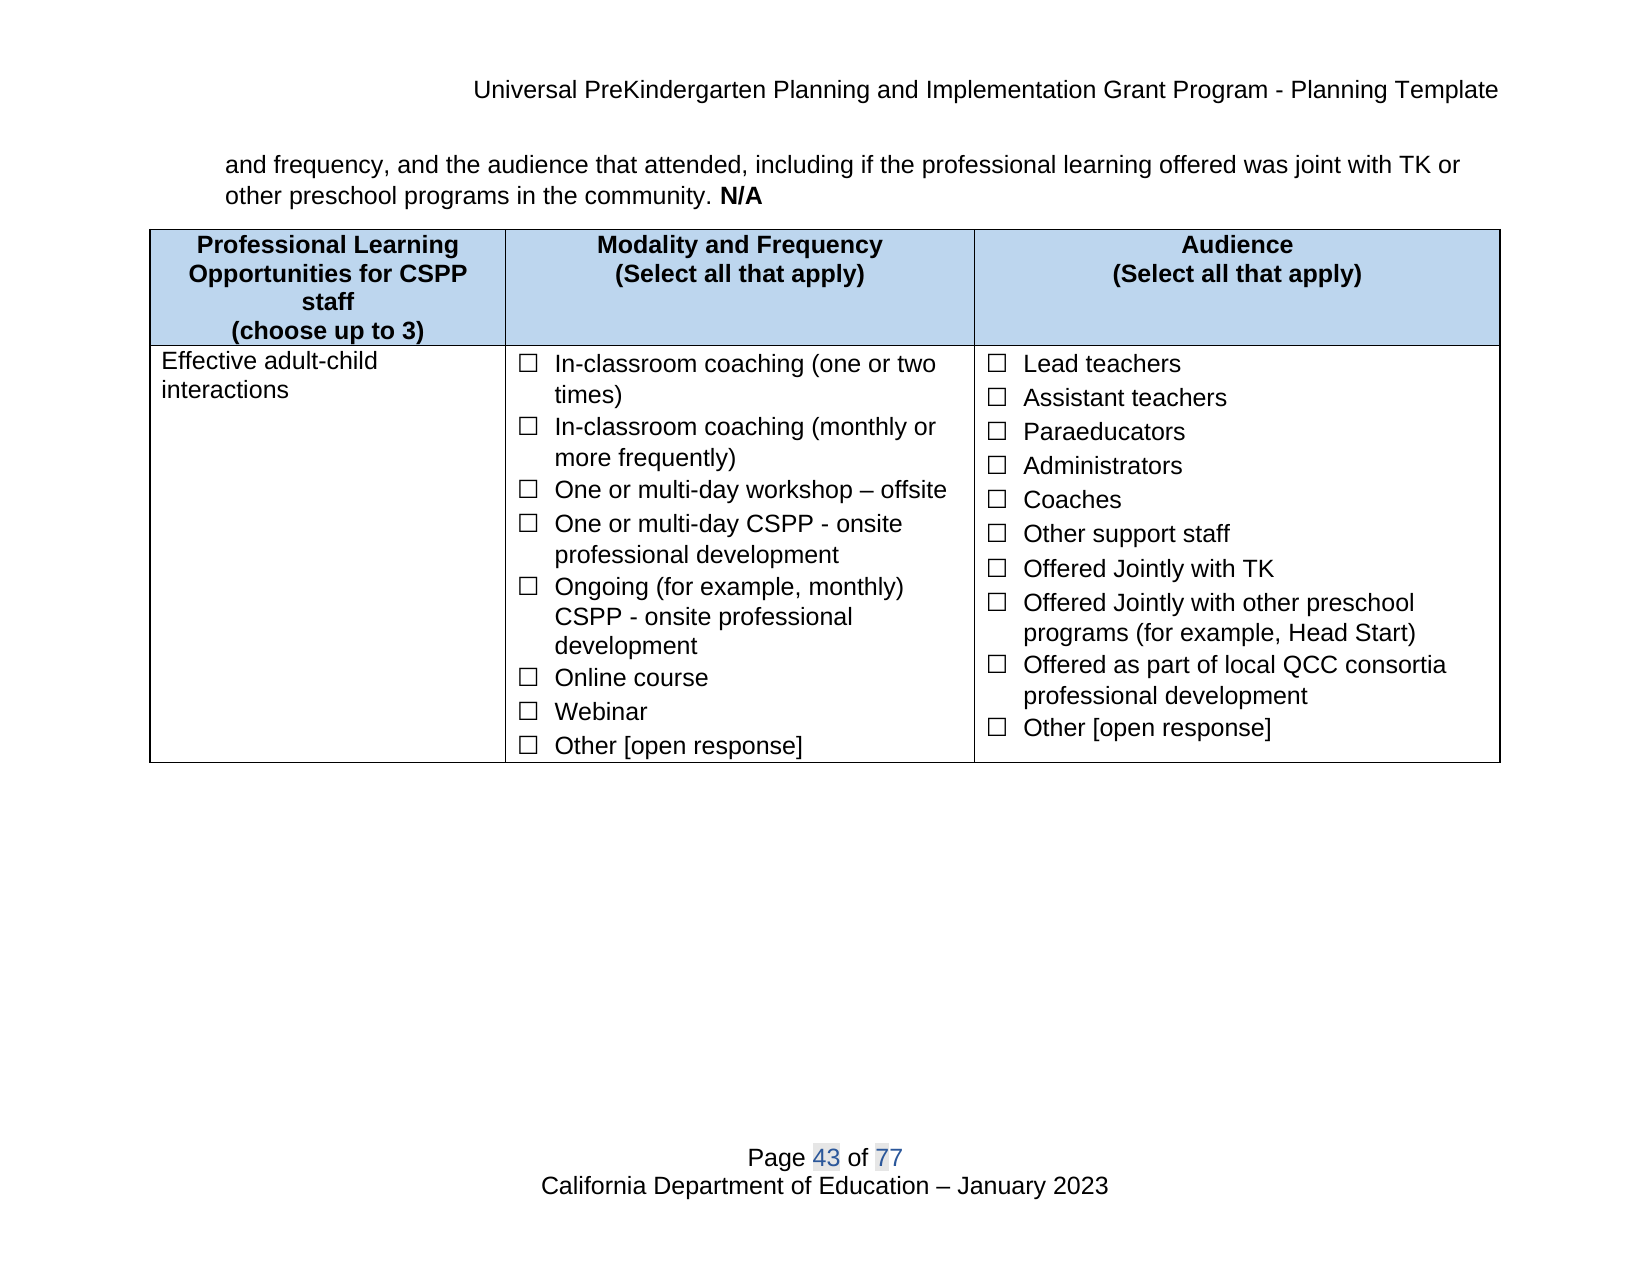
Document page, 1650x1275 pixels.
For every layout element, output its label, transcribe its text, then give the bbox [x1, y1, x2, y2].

table_cell Lead teachers Assistant teachers Paraeducators Administrators Coaches Other support staff Offered Jointly with TK Offered Jointly with other preschool programs (for example, Head Start) Offered as part of local QCC consortia professional development Other [open response] [975, 346, 1499, 762]
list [187, 150, 1500, 210]
table_cell In-classroom coaching (one or two times) In-classroom coaching (monthly or more frequently) One or multi-day workshop – offsite One or multi-day CSPP - onsite professional development Ongoing (for example, monthly) CSPP - onsite professional development Online course Webinar Other [open response] [506, 346, 974, 762]
table_cell Effective adult-child interactions [151, 346, 505, 762]
table_header Modality and Frequency (Select all that apply) [506, 230, 974, 345]
table_header Professional Learning Opportunities for CSPP staff (choose up to 3) [151, 230, 505, 345]
table_header Audience (Select all that apply) [975, 230, 1499, 345]
